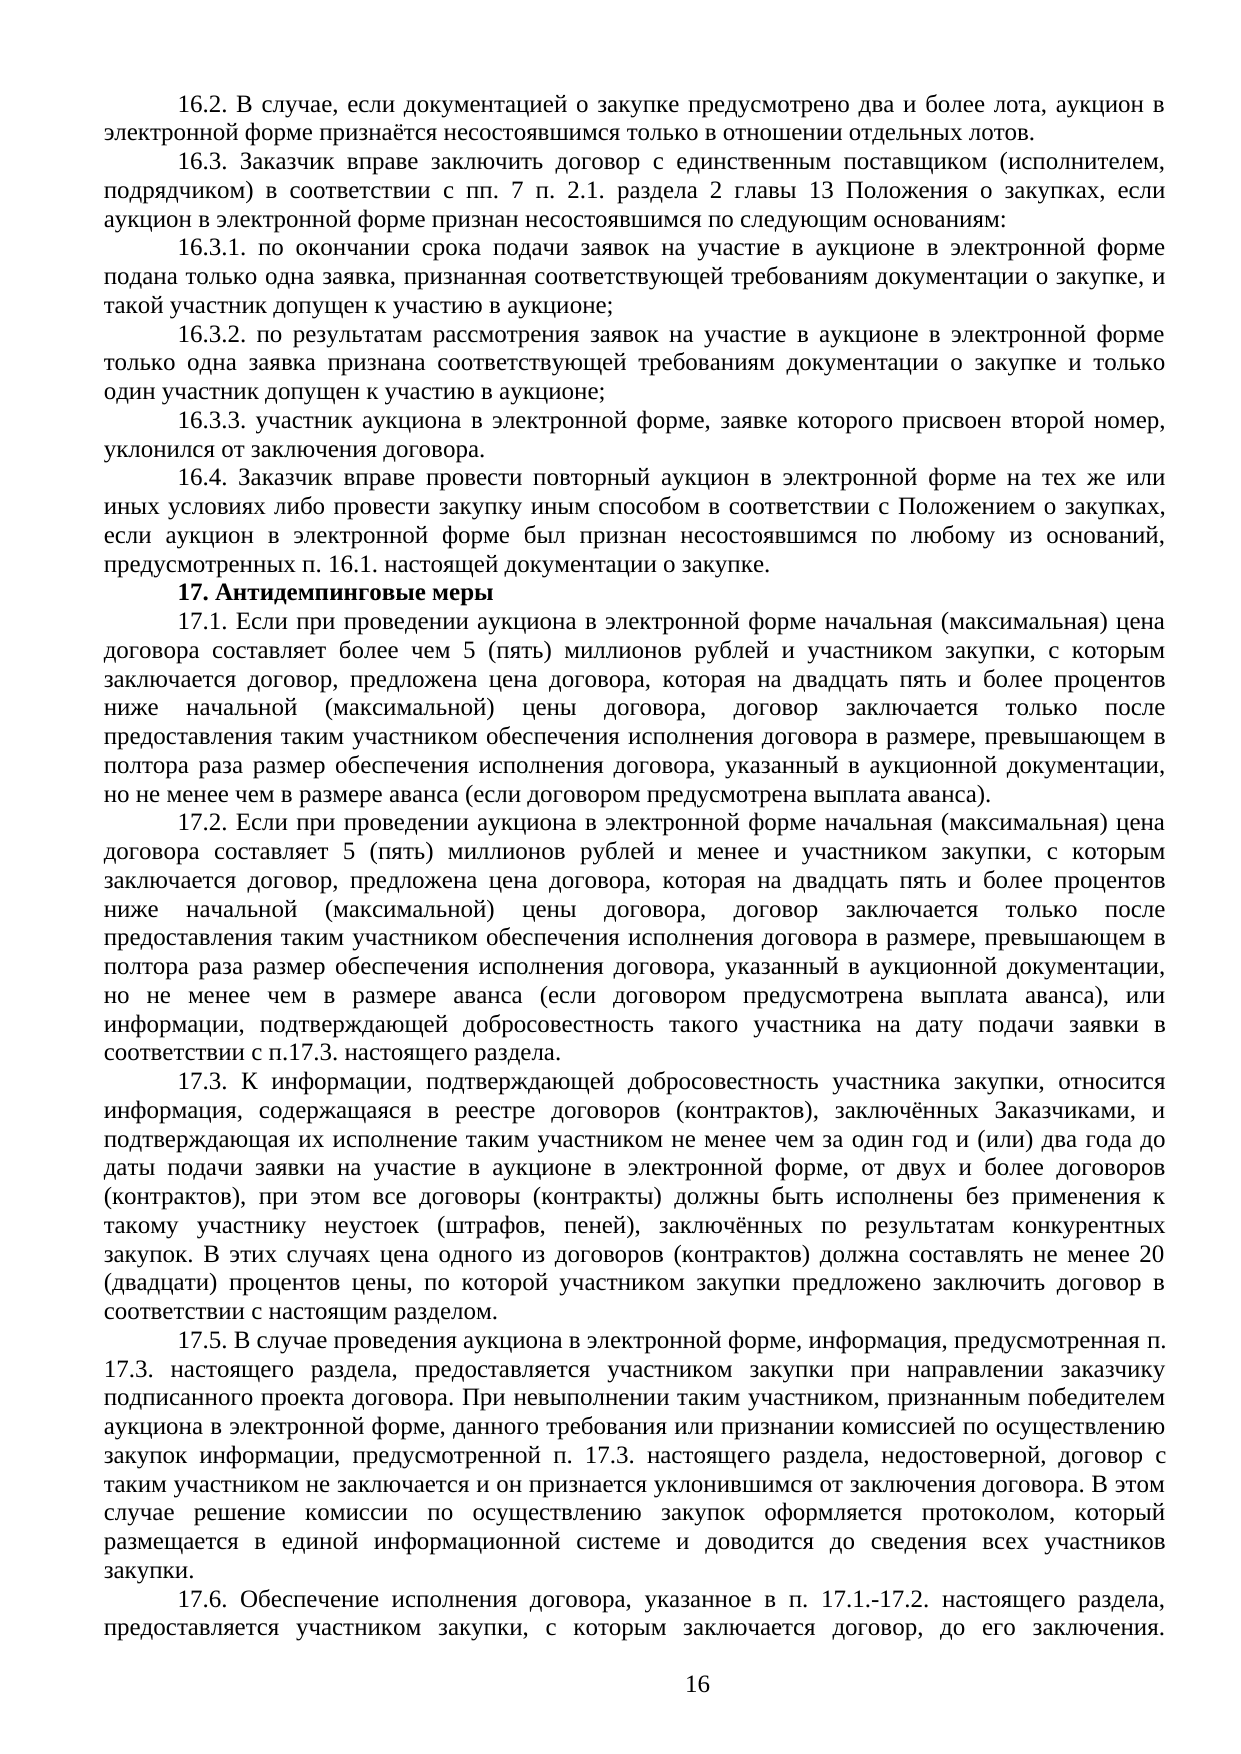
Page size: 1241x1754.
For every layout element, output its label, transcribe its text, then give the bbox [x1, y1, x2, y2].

text 16.3. Заказчик вправе заключить договор с единственным поставщиком (исполнителем, подрядчиком) в соответствии с пп. 7 п. 2.1. раздела 2 главы 13 Положения о закупках, если аукцион в электронной форме признан несостоявшимся по следующим основаниям: [103, 146, 1166, 232]
text 16.4. Заказчик вправе провести повторный аукцион в электронной форме на тех же или иных условиях либо провести закупку иным способом в соответствии с Положением о закупках, если аукцион в электронной форме был признан несостоявшимся по любому из оснований, предусмотренных п. 16.1. настоящей документации о закупке. [103, 462, 1166, 577]
text 17.5. В случае проведения аукциона в электронной форме, информация, предусмотренная п. 17.3. настоящего раздела, предоставляется участником закупки при направлении заказчику подписанного проекта договора. При невыполнении таким участником, признанным победителем аукциона в электронной форме, данного требования или признании комиссией по осуществлению закупок информации, предусмотренной п. 17.3. настоящего раздела, недостоверной, договор с таким участником не заключается и он признается уклонившимся от заключения договора. В этом случае решение комиссии по осуществлению закупок оформляется протоколом, который размещается в единой информационной системе и доводится до сведения всех участников закупки. [103, 1325, 1166, 1584]
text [103, 1584, 1166, 1641]
subtitle 17. Антидемпинговые меры [103, 577, 1166, 606]
text 16.3.3. участник аукциона в электронной форме, заявке которого присвоен второй номер, уклонился от заключения договора. [103, 405, 1166, 462]
text 17.1. Если при проведении аукциона в электронной форме начальная (максимальная) цена договора составляет более чем 5 (пять) миллионов рублей и участником закупки, с которым заключается договор, предложена цена договора, которая на двадцать пять и более процентов ниже начальной (максимальной) цены договора, договор заключается только после предоставления таким участником обеспечения исполнения договора в размере, превышающем в полтора раза размер обеспечения исполнения договора, указанный в аукционной документации, но не менее чем в размере аванса (если договором предусмотрена выплата аванса). [103, 606, 1166, 807]
text 16.2. В случае, если документацией о закупке предусмотрено два и более лота, аукцион в электронной форме признаётся несостоявшимся только в отношении отдельных лотов. [103, 89, 1166, 146]
text 16.3.2. по результатам рассмотрения заявок на участие в аукционе в электронной форме только одна заявка признана соответствующей требованиям документации о закупке и только один участник допущен к участию в аукционе; [103, 319, 1166, 405]
text 17.2. Если при проведении аукциона в электронной форме начальная (максимальная) цена договора составляет 5 (пять) миллионов рублей и менее и участником закупки, с которым заключается договор, предложена цена договора, которая на двадцать пять и более процентов ниже начальной (максимальной) цены договора, договор заключается только после предоставления таким участником обеспечения исполнения договора в размере, превышающем в полтора раза размер обеспечения исполнения договора, указанный в аукционной документации, но не менее чем в размере аванса (если договором предусмотрена выплата аванса), или информации, подтверждающей добросовестность такого участника на дату подачи заявки в соответствии с п.17.3. настоящего раздела. [103, 807, 1166, 1066]
text 17.3. К информации, подтверждающей добросовестность участника закупки, относится информация, содержащаяся в реестре договоров (контрактов), заключённых Заказчиками, и подтверждающая их исполнение таким участником не менее чем за один год и (или) два года до даты подачи заявки на участие в аукционе в электронной форме, от двух и более договоров (контрактов), при этом все договоры (контракты) должны быть исполнены без применения к такому участнику неустоек (штрафов, пеней), заключённых по результатам конкурентных закупок. В этих случаях цена одного из договоров (контрактов) должна составлять не менее 20 (двадцати) процентов цены, по которой участником закупки предложено заключить договор в соответствии с настоящим разделом. [103, 1066, 1166, 1325]
text 16.3.1. по окончании срока подачи заявок на участие в аукционе в электронной форме подана только одна заявка, признанная соответствующей требованиям документации о закупке, и такой участник допущен к участию в аукционе; [103, 232, 1166, 319]
